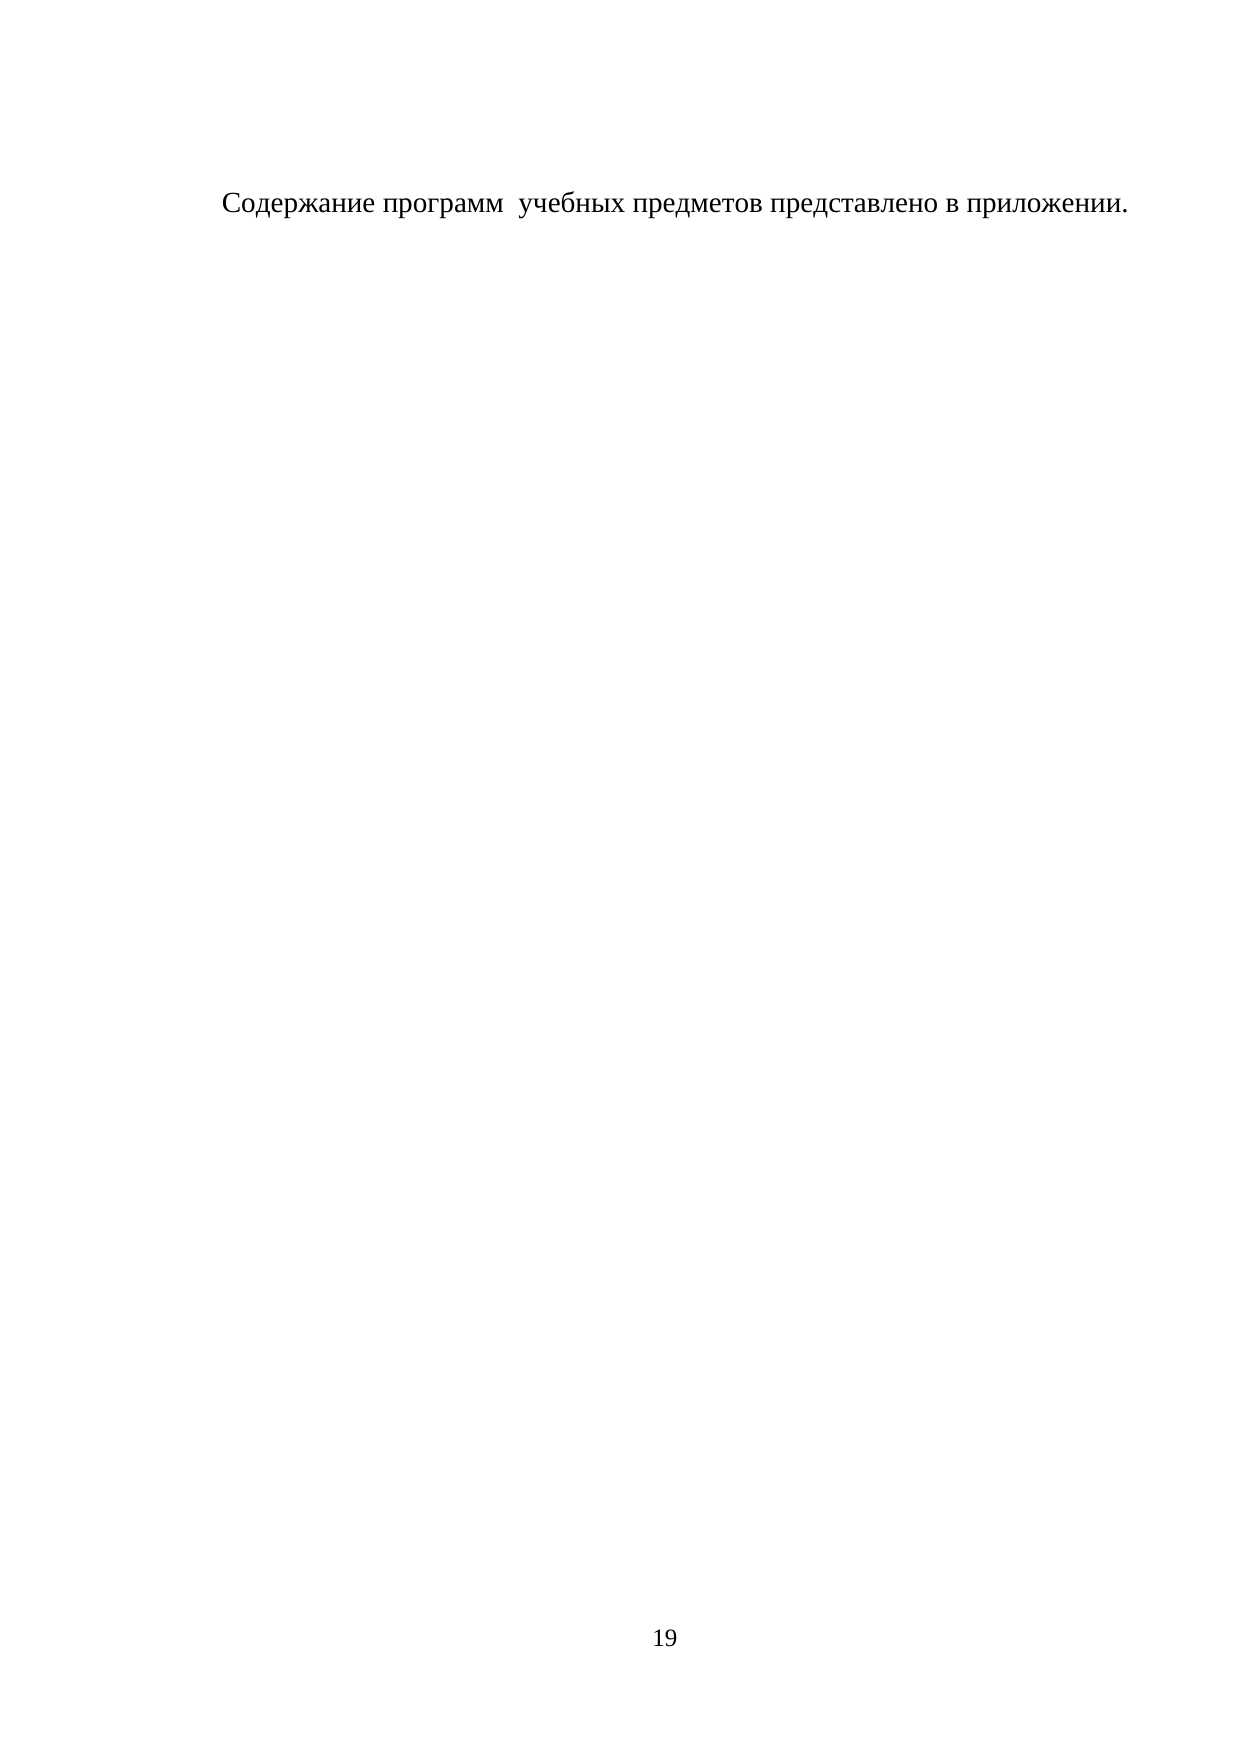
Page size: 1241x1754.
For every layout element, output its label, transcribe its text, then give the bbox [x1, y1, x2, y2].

text Содержание программ учебных предметов представлено в приложении. [148, 185, 1181, 219]
